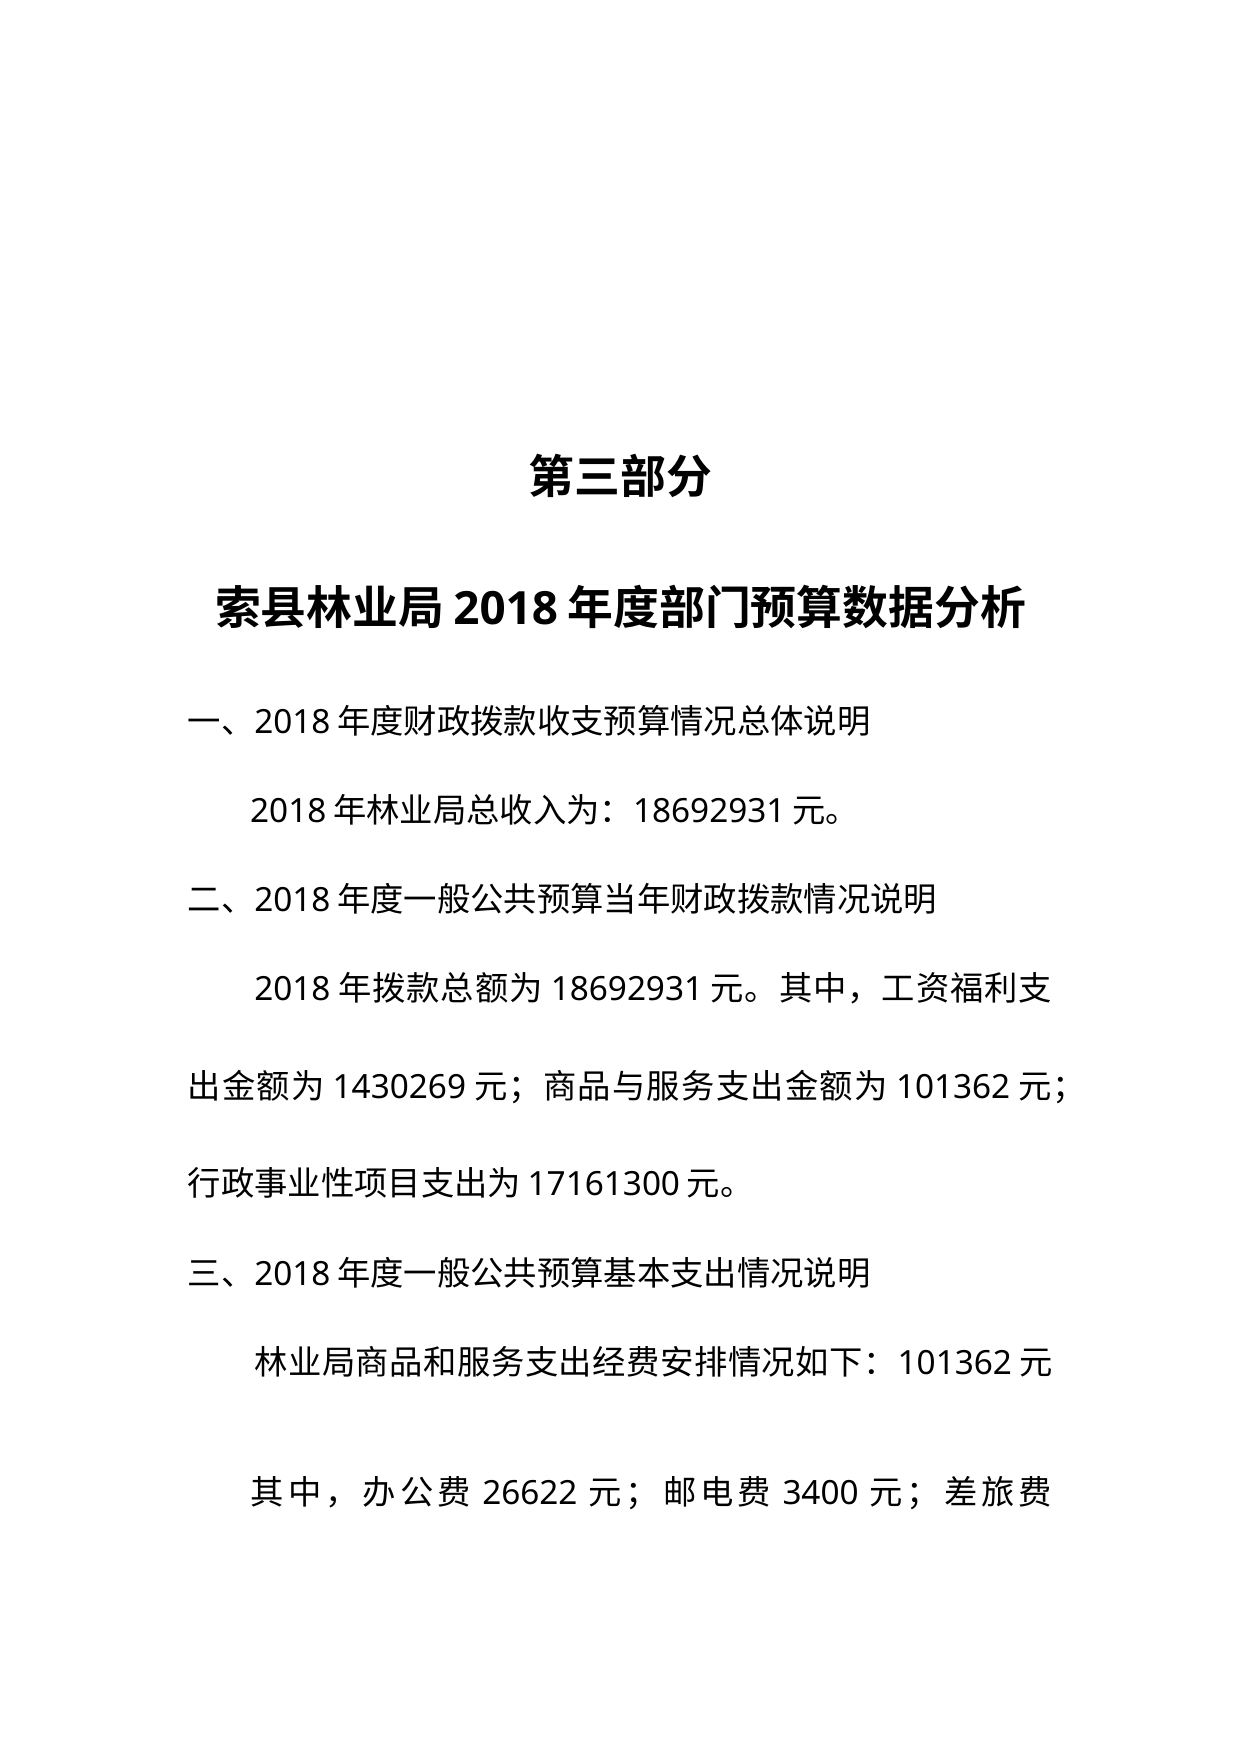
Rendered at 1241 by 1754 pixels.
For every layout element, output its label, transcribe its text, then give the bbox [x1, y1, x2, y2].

text 一、2018年度财政拨款收支预算情况总体说明 [187, 686, 1053, 751]
text 2018年林业局总收入为：18692931元。 [187, 776, 1053, 841]
text 第三部分 [187, 425, 1053, 523]
text 三、2018年度一般公共预算基本支出情况说明 [187, 1238, 1053, 1303]
text 2018年拨款总额为18692931元。其中，工资福利支出金额为1430269元；商品与服务支出金额为101362元；行政事业性项目支出为17161300元。 [187, 954, 1053, 1214]
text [187, 1457, 1053, 1522]
text 林业局商品和服务支出经费安排情况如下：101362元。 [187, 1327, 1053, 1457]
text 索县林业局2018年度部门预算数据分析 [187, 556, 1053, 653]
text 二、2018年度一般公共预算当年财政拨款情况说明 [187, 865, 1053, 930]
